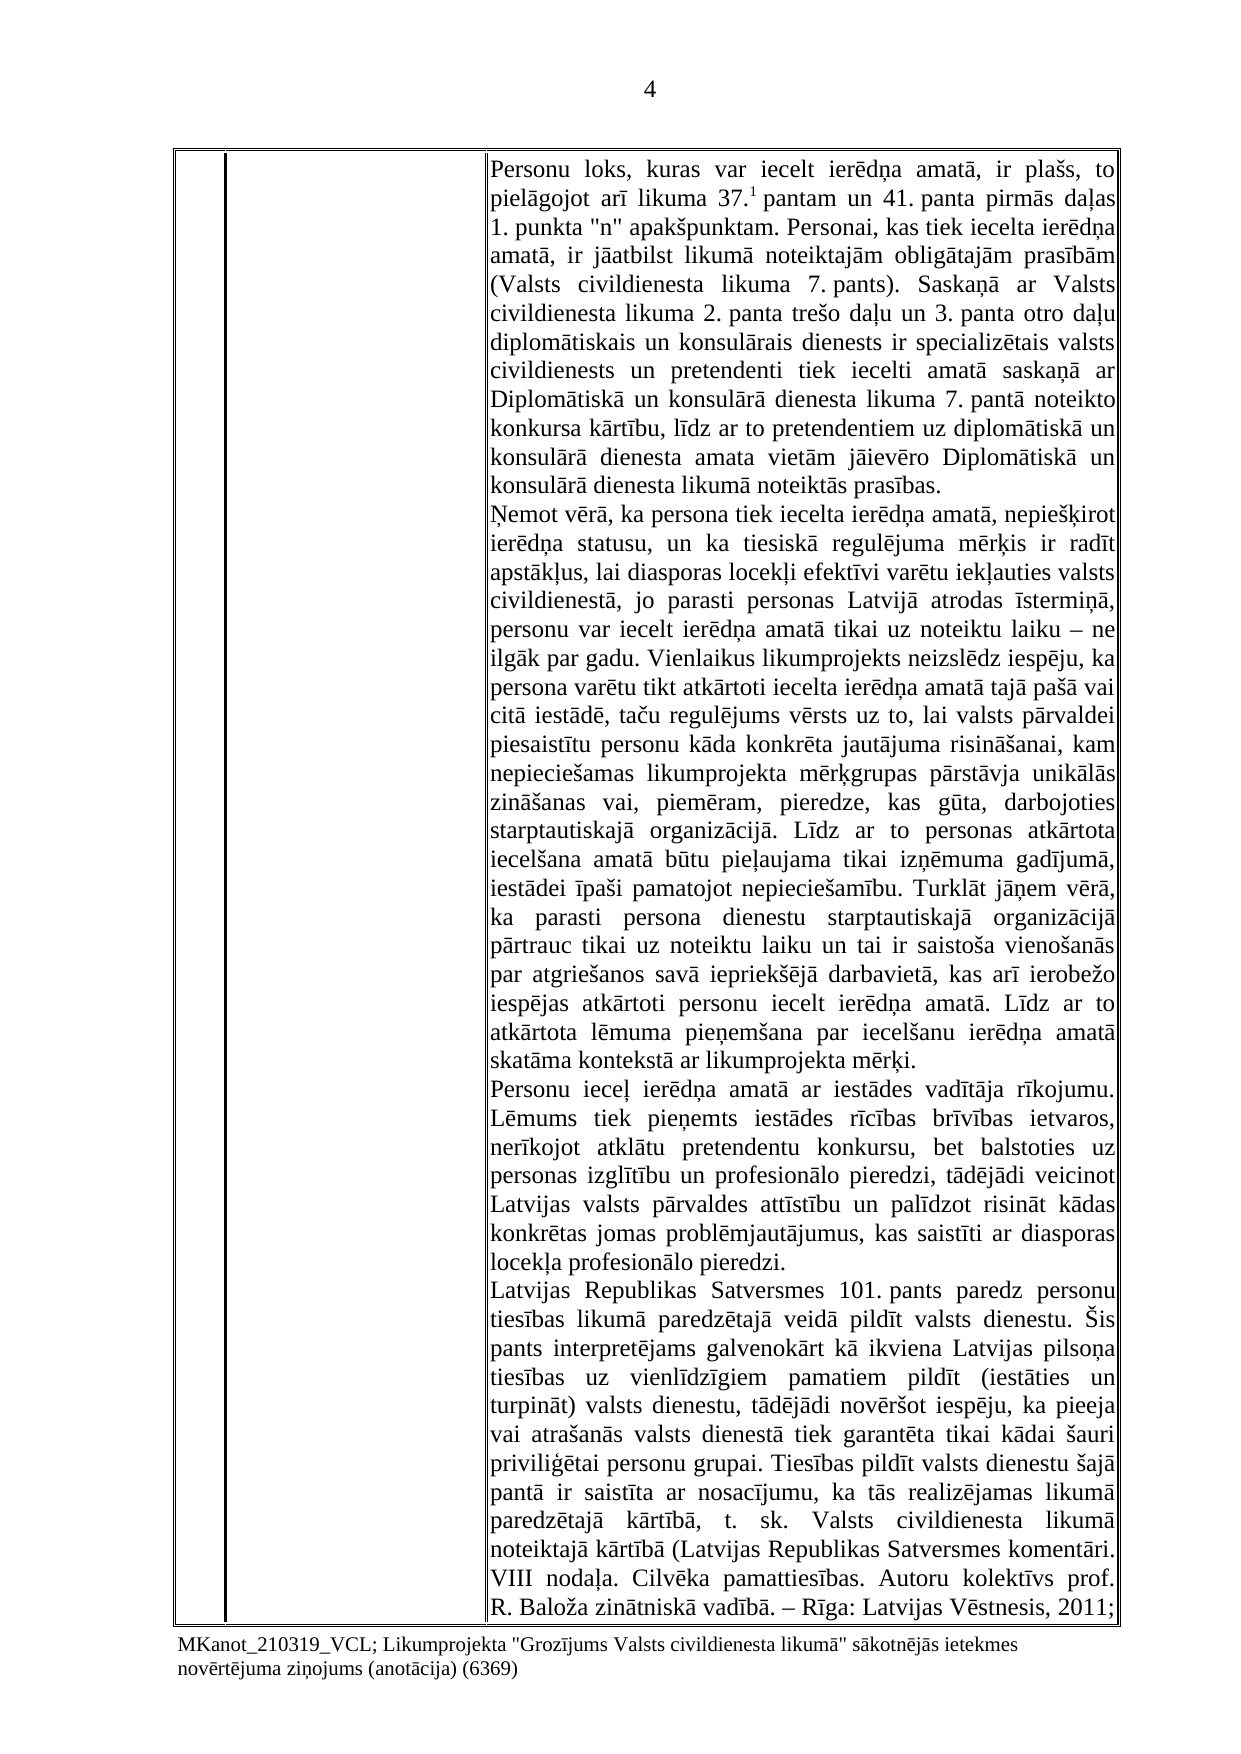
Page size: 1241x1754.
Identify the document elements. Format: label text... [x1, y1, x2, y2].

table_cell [225, 151, 487, 1623]
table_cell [487, 151, 1117, 1623]
table_cell 2. [176, 151, 225, 1623]
